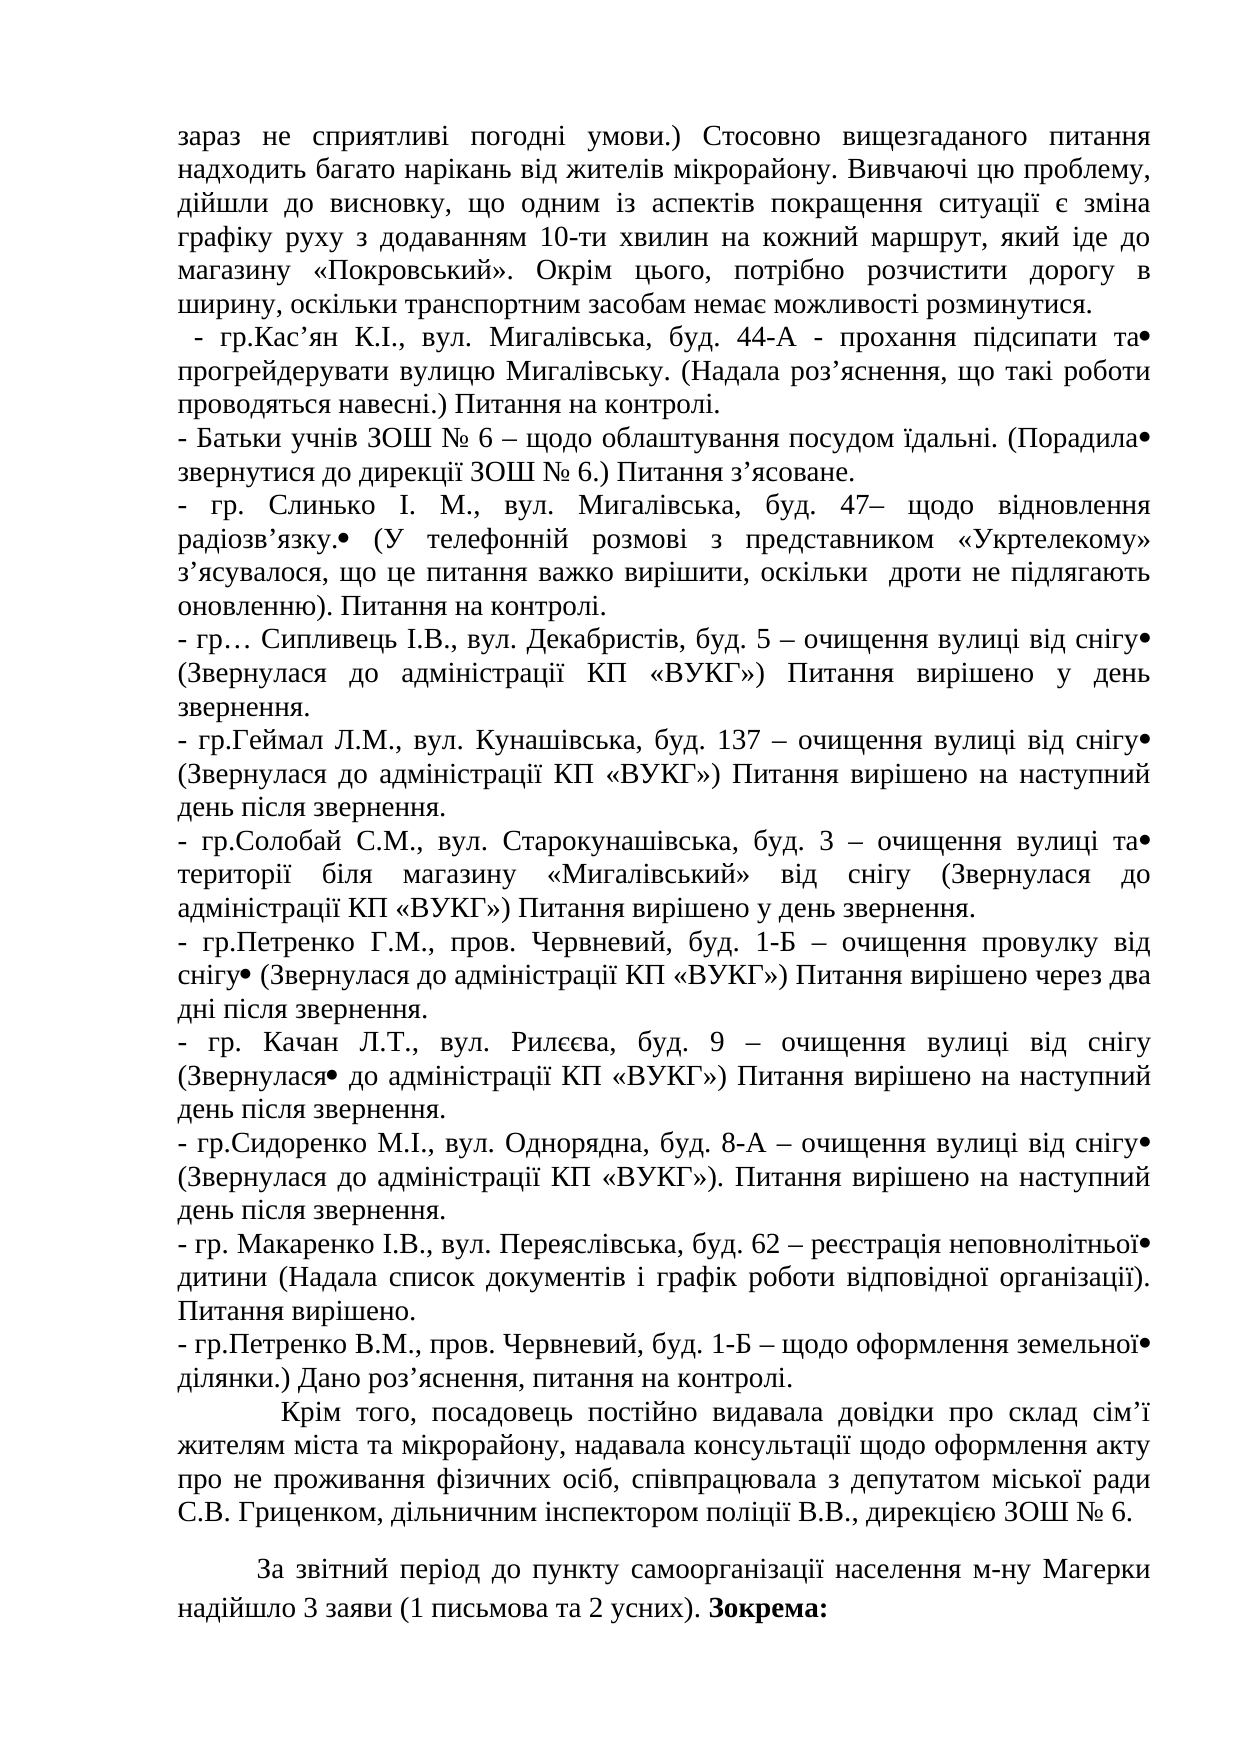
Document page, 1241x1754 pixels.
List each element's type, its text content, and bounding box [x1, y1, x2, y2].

text - гр.Солобай С.М., вул. Старокунашівська, буд. 3 – очищення вулиці та території біля магазину «Мигалівський» від снігу (Звернулася до адміністрації КП «ВУКГ») Питання вирішено у день звернення. [177, 823, 1152, 924]
text - гр. Слинько І. М., вул. Мигалівська, буд. 47– щодо відновлення радіозв’язку. (У телефонній розмові з представником «Укртелекому» з’ясувалося, що це питання важко вирішити, оскільки дроти не підлягають оновленню). Питання на контролі. [177, 487, 1152, 622]
text - гр… Сипливець І.В., вул. Декабристів, буд. 5 – очищення вулиці від снігу (Звернулася до адміністрації КП «ВУКГ») Питання вирішено у день звернення. [177, 622, 1152, 722]
text - гр. Макаренко І.В., вул. Переяслівська, буд. 62 – реєстрація неповнолітньої дитини (Надала список документів і графік роботи відповідної організації). Питання вирішено. [177, 1226, 1152, 1327]
text За звітний період до пункту самоорганізації населення м-ну Магерки надійшло 3 заяви (1 письмова та 2 усних). Зокрема: [177, 1552, 1152, 1624]
text - гр.Сидоренко М.І., вул. Однорядна, буд. 8-А – очищення вулиці від снігу (Звернулася до адміністрації КП «ВУКГ»). Питання вирішено на наступний день після звернення. [177, 1125, 1152, 1226]
text - гр.Петренко Г.М., пров. Червневий, буд. 1-Б – очищення провулку від снігу (Звернулася до адміністрації КП «ВУКГ») Питання вирішено через два дні після звернення. [177, 924, 1152, 1024]
text Крім того, посадовець постійно видавала довідки про склад сім’ї жителям міста та мікрорайону, надавала консультації щодо оформлення акту про не проживання фізичних осіб, співпрацювала з депутатом міської ради С.В. Гриценком, дільничним інспектором поліції В.В., дирекцією ЗОШ № 6. [177, 1394, 1152, 1528]
text - гр.Кас’ян К.І., вул. Мигалівська, буд. 44-А - прохання підсипати та прогрейдерувати вулицю Мигалівську. (Надала роз’яснення, що такі роботи проводяться навесні.) Питання на контролі. [177, 319, 1152, 420]
text - гр.Петренко В.М., пров. Червневий, буд. 1-Б – щодо оформлення земельної ділянки.) Дано роз’яснення, питання на контролі. [177, 1327, 1152, 1394]
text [177, 118, 1152, 319]
text - гр.Геймал Л.М., вул. Кунашівська, буд. 137 – очищення вулиці від снігу (Звернулася до адміністрації КП «ВУКГ») Питання вирішено на наступний день після звернення. [177, 722, 1152, 823]
text - гр. Качан Л.Т., вул. Рилєєва, буд. 9 – очищення вулиці від снігу (Звернулася до адміністрації КП «ВУКГ») Питання вирішено на наступний день після звернення. [177, 1024, 1152, 1125]
text - Батьки учнів ЗОШ № 6 – щодо облаштування посудом їдальні. (Порадила звернутися до дирекції ЗОШ № 6.) Питання з’ясоване. [177, 420, 1152, 487]
